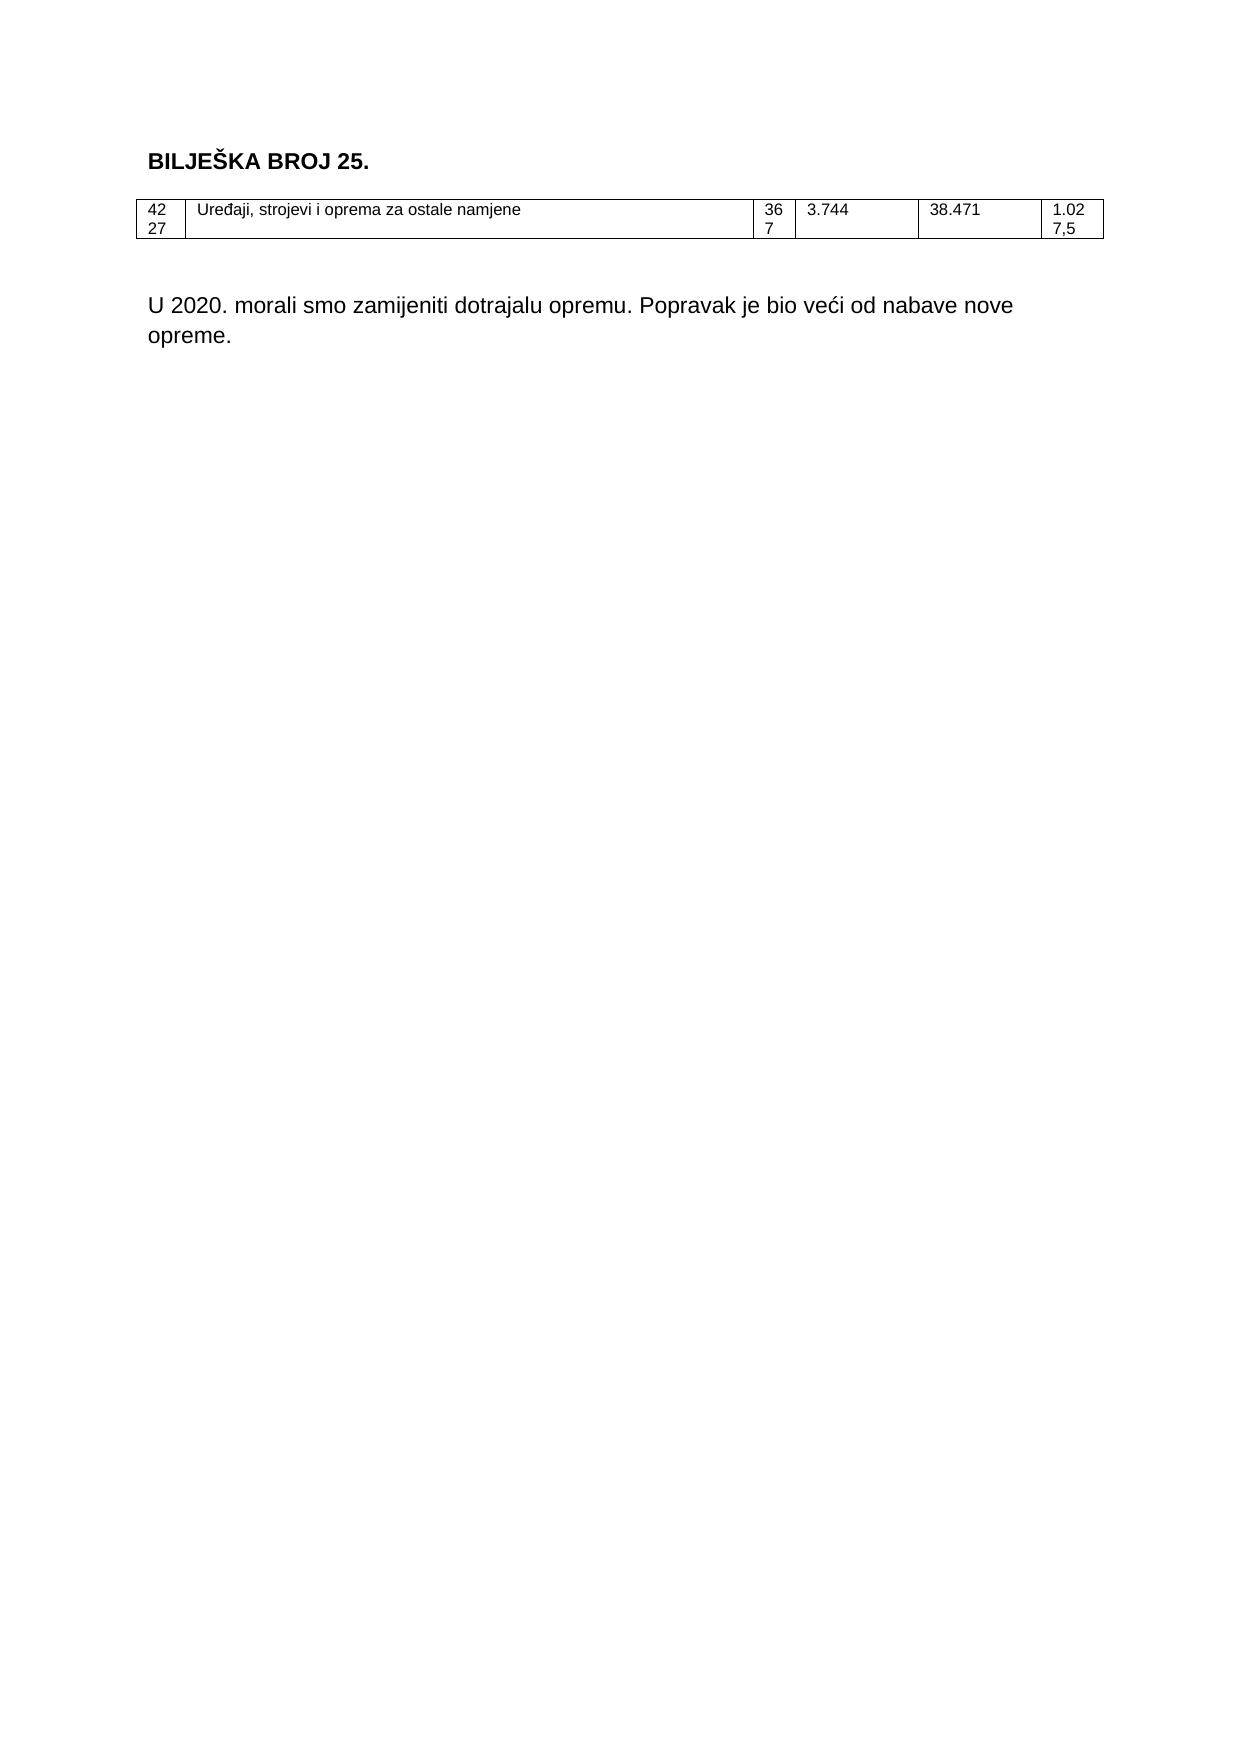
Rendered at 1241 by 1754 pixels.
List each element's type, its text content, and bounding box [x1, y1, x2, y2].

table_header 38.471 [919, 200, 1041, 238]
table_header 4227 [137, 200, 185, 238]
table_header Uređaji, strojevi i oprema za ostale namjene [186, 200, 753, 238]
table_header 1.027,5 [1042, 200, 1103, 238]
text BILJEŠKA BROJ 25. [148, 148, 1093, 174]
table_header 3.744 [796, 200, 918, 238]
text U 2020. morali smo zamijeniti dotrajalu opremu. Popravak je bio veći od nabave nove opreme. [148, 292, 1093, 349]
table_header 367 [754, 200, 795, 238]
